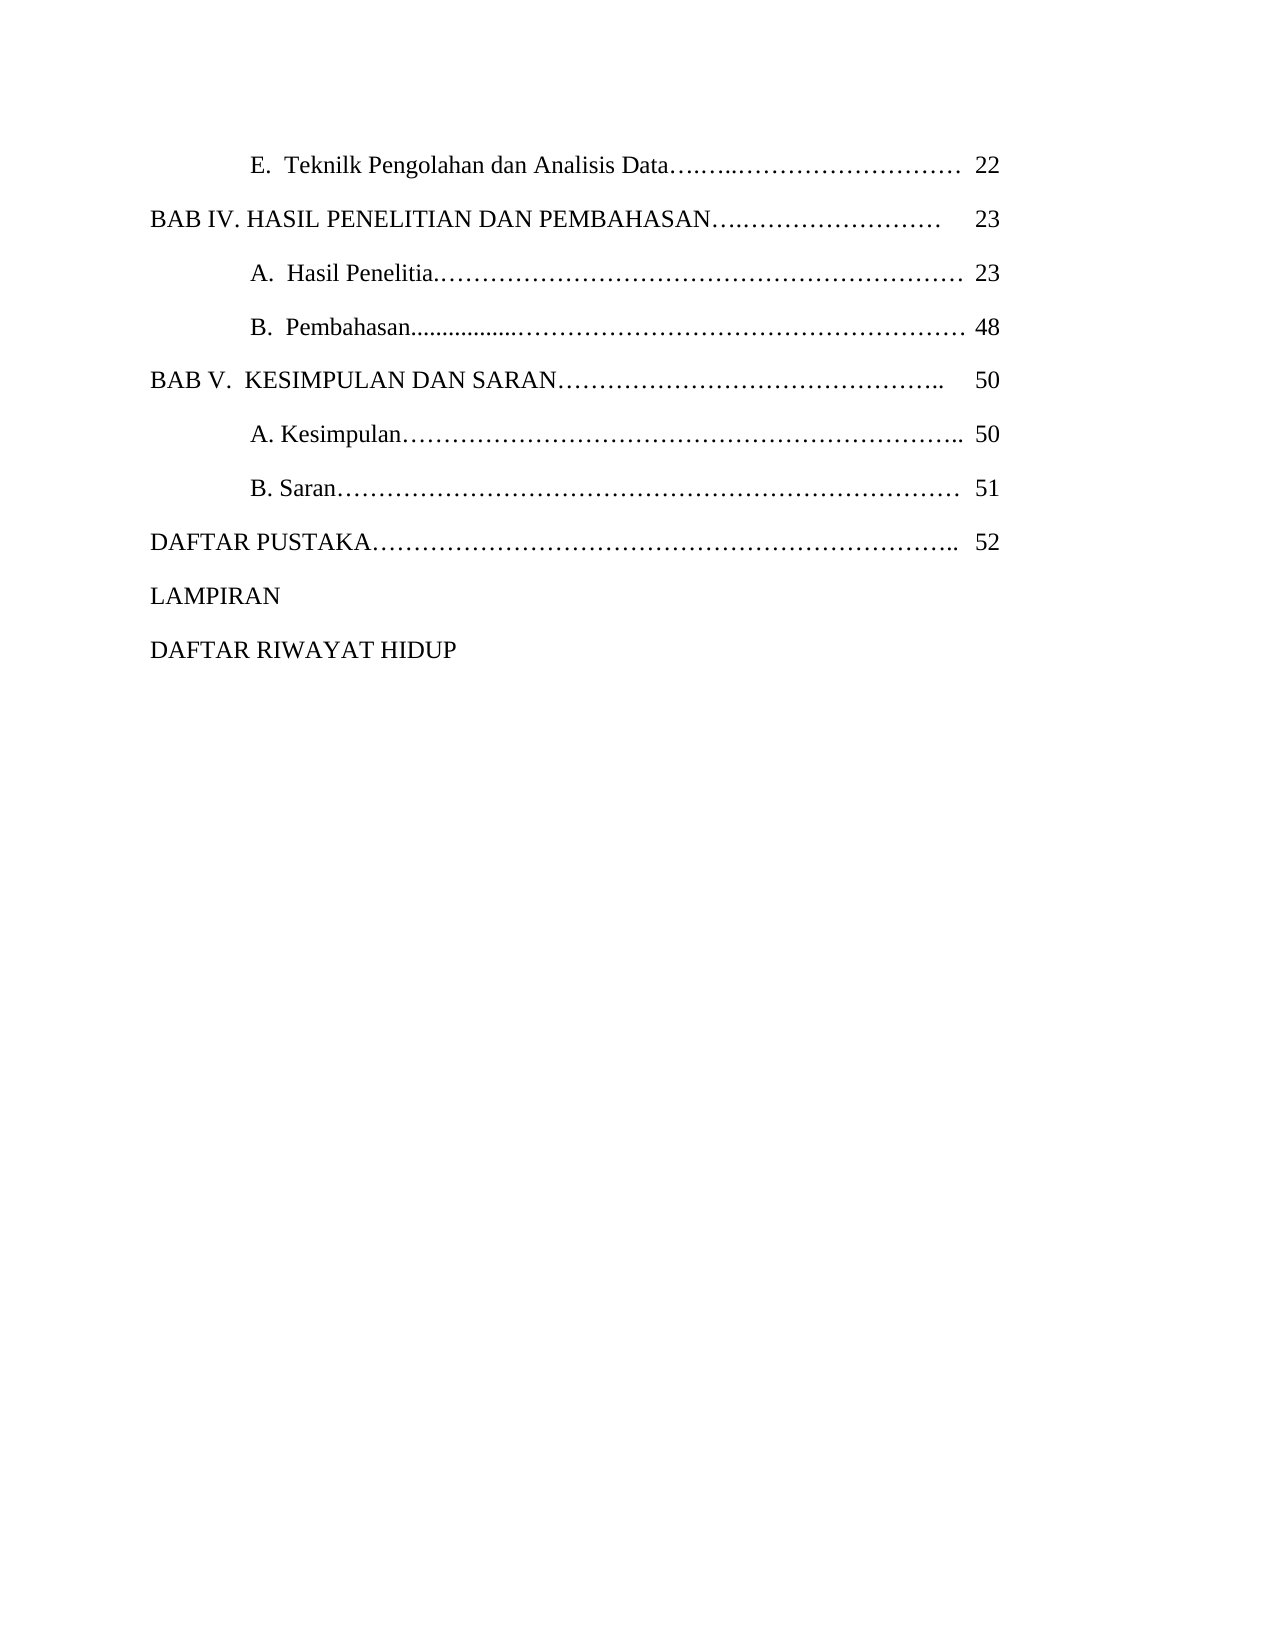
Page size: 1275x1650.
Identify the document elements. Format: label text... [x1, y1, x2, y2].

text A. Kesimpulan………………………………………………………….. 50 [150, 419, 1125, 448]
text B. Pembahasan.................……………………………………………… 48 [150, 312, 1125, 340]
text LAMPIRAN [150, 581, 1125, 609]
text A. Hasil Penelitia.……………………………………………………… 23 [150, 258, 1125, 286]
text BAB IV. HASIL PENELITIAN DAN PEMBAHASAN….…………………… 23 [150, 204, 1125, 233]
text BAB V. KESIMPULAN DAN SARAN……………………………………….. 50 [150, 365, 1125, 394]
text DAFTAR RIWAYAT HIDUP [150, 635, 1125, 663]
text E. Teknilk Pengolahan dan Analisis Data….…..……………………… 22 [150, 150, 1125, 179]
text DAFTAR PUSTAKA…………………………………………………………….. 52 [150, 527, 1125, 556]
text B. Saran………………………………………………………………… 51 [150, 473, 1125, 502]
